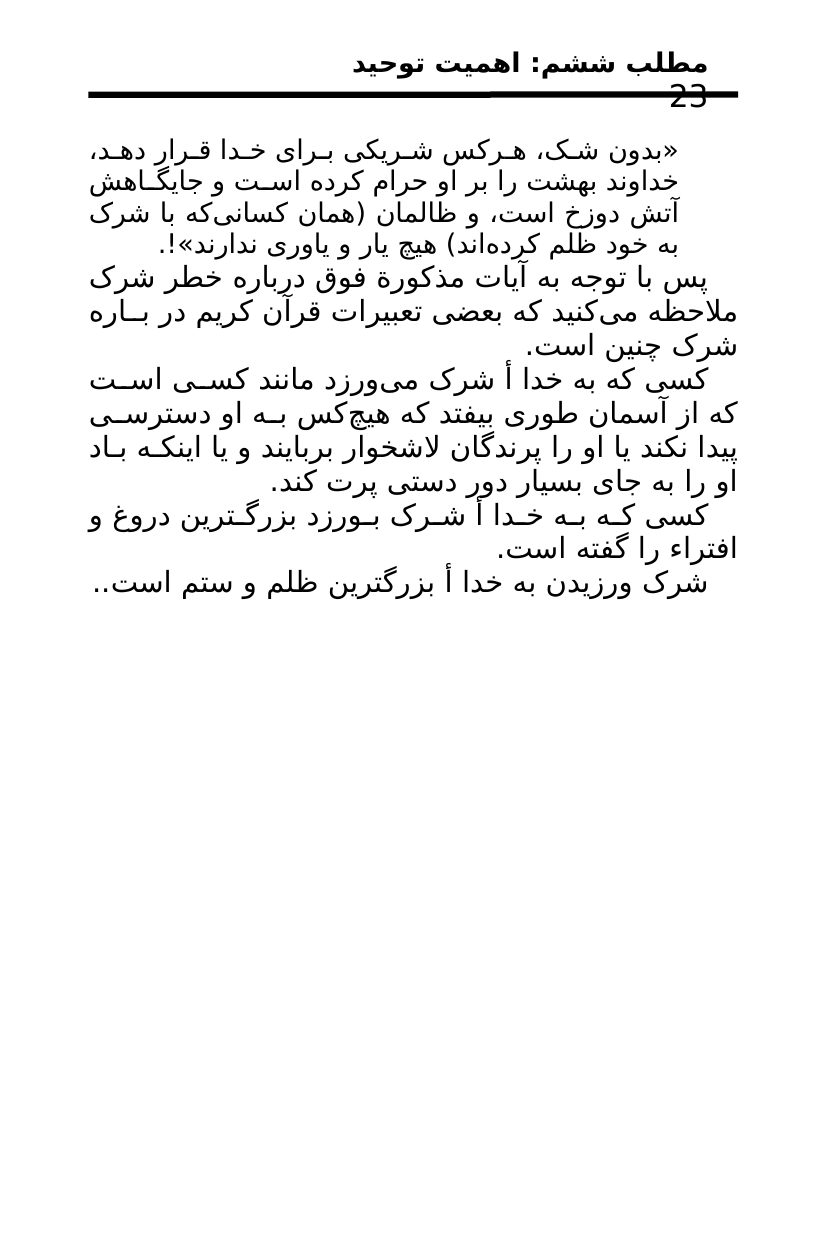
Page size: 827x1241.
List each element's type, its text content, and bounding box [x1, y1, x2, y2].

text «بدون‌ شک‌، هرکس شریکی‌ برای‌ خدا قرار دهد، خداوند بهشت‌ را بر او حرام‌ کرده‌ است‌ و جایگاهش‌ آتش‌ دوزخ‌ است‌، و ظالمان‌ (همان‌ کسانی‌که با شرک‌ به‌ خود ظلم‌ کرده‌اند) هیچ‌ یار و یاوری‌ ندارند»!. [89, 134, 679, 260]
text کسی که به خدا أ شرک می‌ورزد مانند کسی است که از آسمان طوری بیفتد که هیچ‌کس به او دسترسی پیدا نکند یا او را پرندگان لاشخوار بربایند و یا اینکه باد او را به جای بسیار دور دستی پرت کند. [89, 362, 738, 498]
text پس با توجه به آیات مذکورة فوق درباره خطر شرک ملاحظه می‌کنید که بعضی تعبیرات قرآن کریم در باره شرک چنین است. [89, 260, 738, 362]
text کسی که به خدا أ شرک بورزد بزرگترین دروغ و افتراء را گفته است. [89, 498, 738, 566]
text شرک ورزیدن به خدا أ بزرگترین ظلم و ستم است.. [89, 566, 738, 600]
